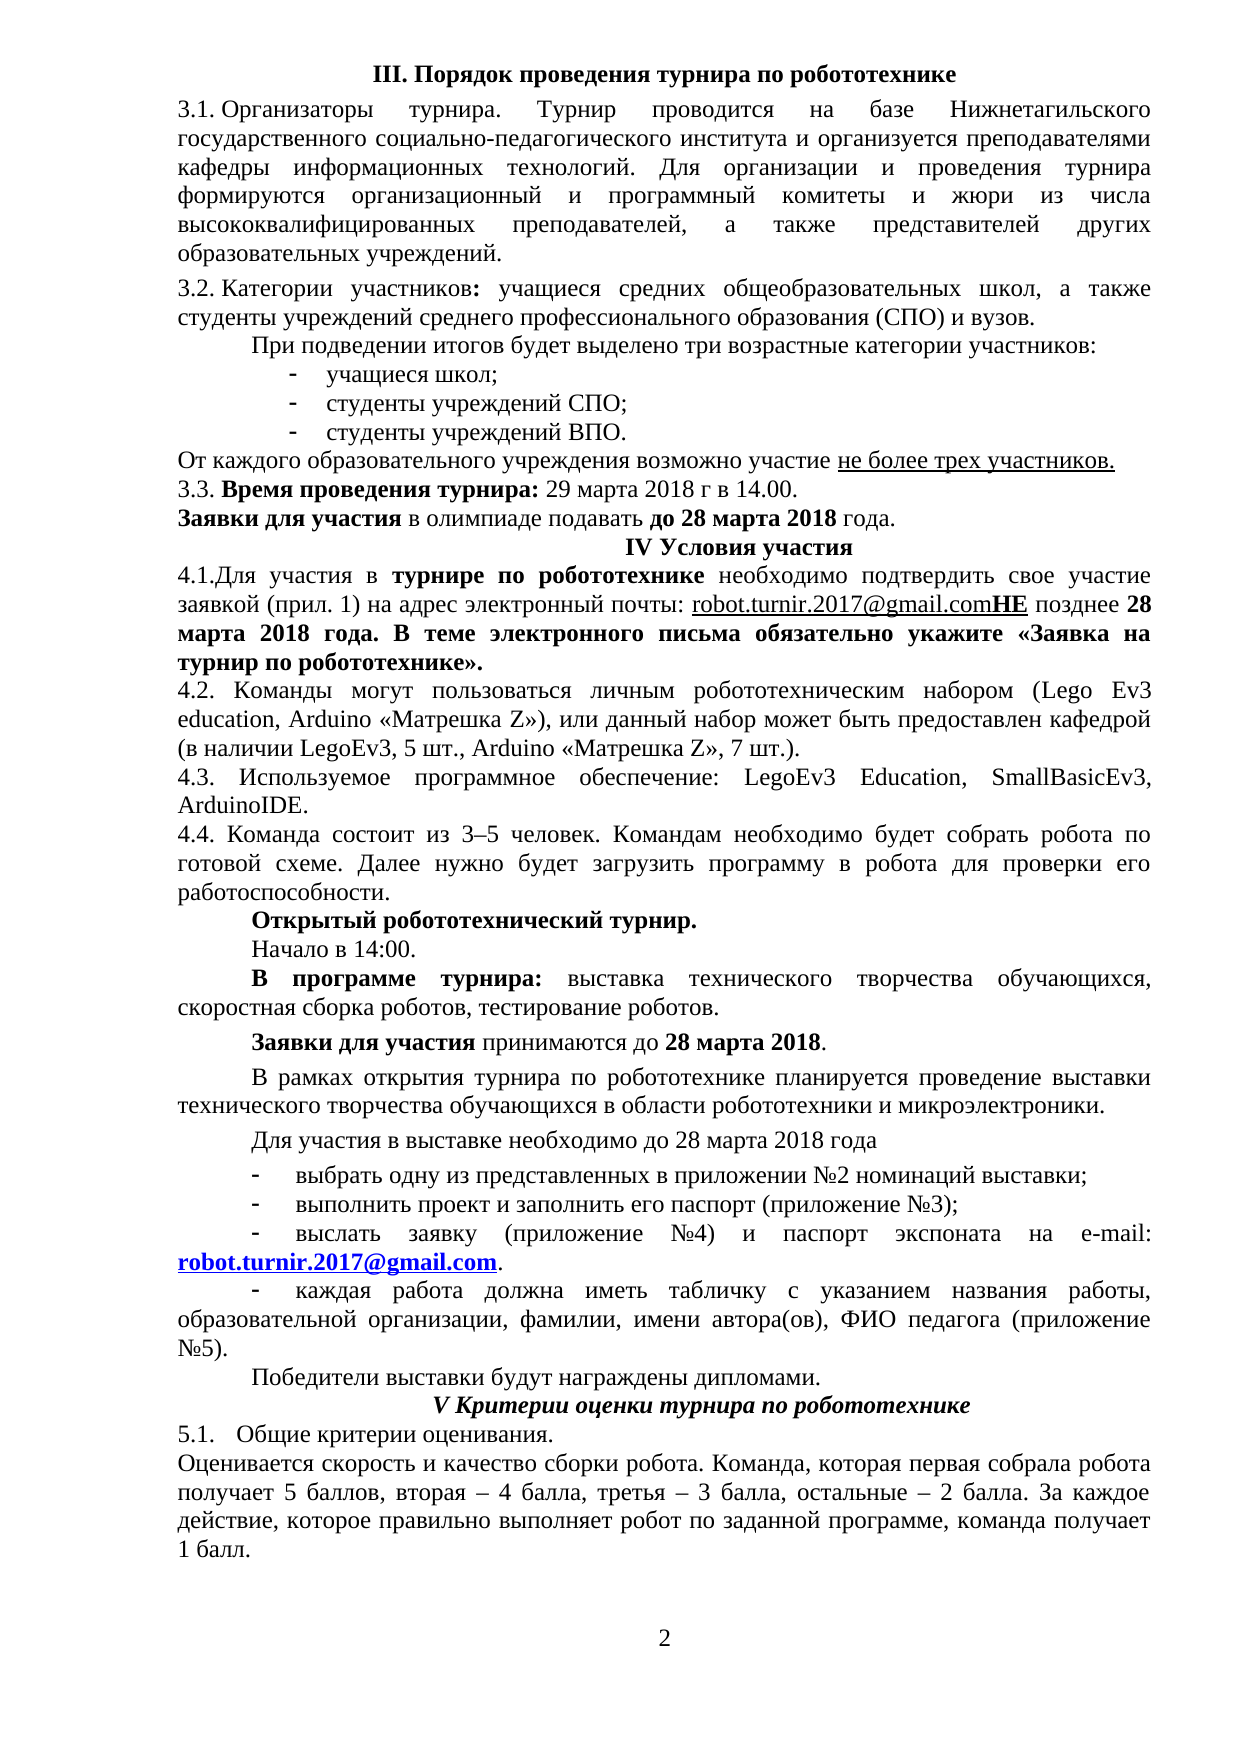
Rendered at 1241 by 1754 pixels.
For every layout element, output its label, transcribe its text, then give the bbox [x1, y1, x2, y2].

text Для участия в выставке необходимо до 28 марта 2018 года [177, 1125, 1152, 1154]
list выбрать одну из представленных в приложении №2 номинаций выставки; [177, 1160, 1152, 1189]
text V Критерии оценки турнира по робототехнике [251, 1390, 1152, 1419]
text Оценивается скорость и качество сборки робота. Команда, которая первая собрала робота получает 5 баллов, вторая – 4 балла, третья – 3 балла, остальные – 2 балла. За каждое действие, которое правильно выполняет робот по заданной программе, команда получает 1 балл. [177, 1448, 1152, 1563]
text В программе турнира: выставка технического творчества обучающихся, скоростная сборка роботов, тестирование роботов. [177, 963, 1152, 1020]
list каждая работа должна иметь табличку с указанием названия работы, образовательной организации, фамилии, имени автора(ов), ФИО педагога (приложение №5). [177, 1275, 1152, 1362]
text IV Условия участия [326, 532, 1152, 560]
text Победители выставки будут награждены дипломами. [251, 1362, 1152, 1390]
list учащиеся школ; [288, 359, 1152, 388]
text 4.3. Используемое программное обеспечение: LegoEv3 Education, SmallBasicEv3, ArduinoIDE. [177, 762, 1152, 819]
text 3.3. Время проведения турнира: 29 марта 2018 г в 14.00. [177, 474, 1152, 503]
text Начало в 14:00. [177, 934, 1152, 963]
text 4.2. Команды могут пользоваться личным робототехническим набором (Lego Ev3 education, Arduino «Матрешка Z»), или данный набор может быть предоставлен кафедрой (в наличии LegoEv3, 5 шт., Arduino «Матрешка Z», 7 шт.). [177, 675, 1152, 762]
list выслать заявку (приложение №4) и паспорт экспоната на e-mail: robot.turnir.2017@gmail.com. [177, 1218, 1152, 1275]
text III. Порядок проведения турнира по робототехнике [177, 59, 1152, 88]
text Открытый робототехнический турнир. [177, 905, 1152, 934]
text В рамках открытия турнира по робототехнике планируется проведение выставки технического творчества обучающихся в области робототехники и микроэлектроники. [177, 1062, 1152, 1119]
text 3.2. Категории участников: учащиеся средних общеобразовательных школ, а также студенты учреждений среднего профессионального образования (СПО) и вузов. [177, 273, 1152, 330]
text Заявки для участия принимаются до 28 марта 2018. [177, 1027, 1152, 1055]
text 3.1. Организаторы турнира. Турнир проводится на базе Нижнетагильского государственного социально-педагогического института и организуется преподавателями кафедры информационных технологий. Для организации и проведения турнира формируются организационный и программный комитеты и жюри из числа высококвалифицированных преподавателей, а также представителей других образовательных учреждений. [177, 94, 1152, 267]
text Заявки для участия в олимпиаде подавать до 28 марта 2018 года. [177, 503, 1152, 532]
list Общие критерии оценивания. [177, 1419, 1152, 1448]
text От каждого образовательного учреждения возможно участие не более трех участников. [177, 445, 1152, 474]
text 4.4. Команда состоит из 3–5 человек. Командам необходимо будет собрать робота по готовой схеме. Далее нужно будет загрузить программу в робота для проверки его работоспособности. [177, 819, 1152, 905]
text 4.1.Для участия в турнире по робототехнике необходимо подтвердить свое участие заявкой (прил. 1) на адрес электронный почты: robot.turnir.2017@gmail.comНЕ позднее 28 марта 2018 года. В теме электронного письма обязательно укажите «Заявка на турнир по робототехнике». [177, 560, 1152, 675]
list студенты учреждений ВПО. [288, 417, 1152, 445]
list студенты учреждений СПО; [288, 388, 1152, 417]
list выполнить проект и заполнить его паспорт (приложение №3); [177, 1189, 1152, 1218]
text При подведении итогов будет выделено три возрастные категории участников: [177, 330, 1152, 359]
